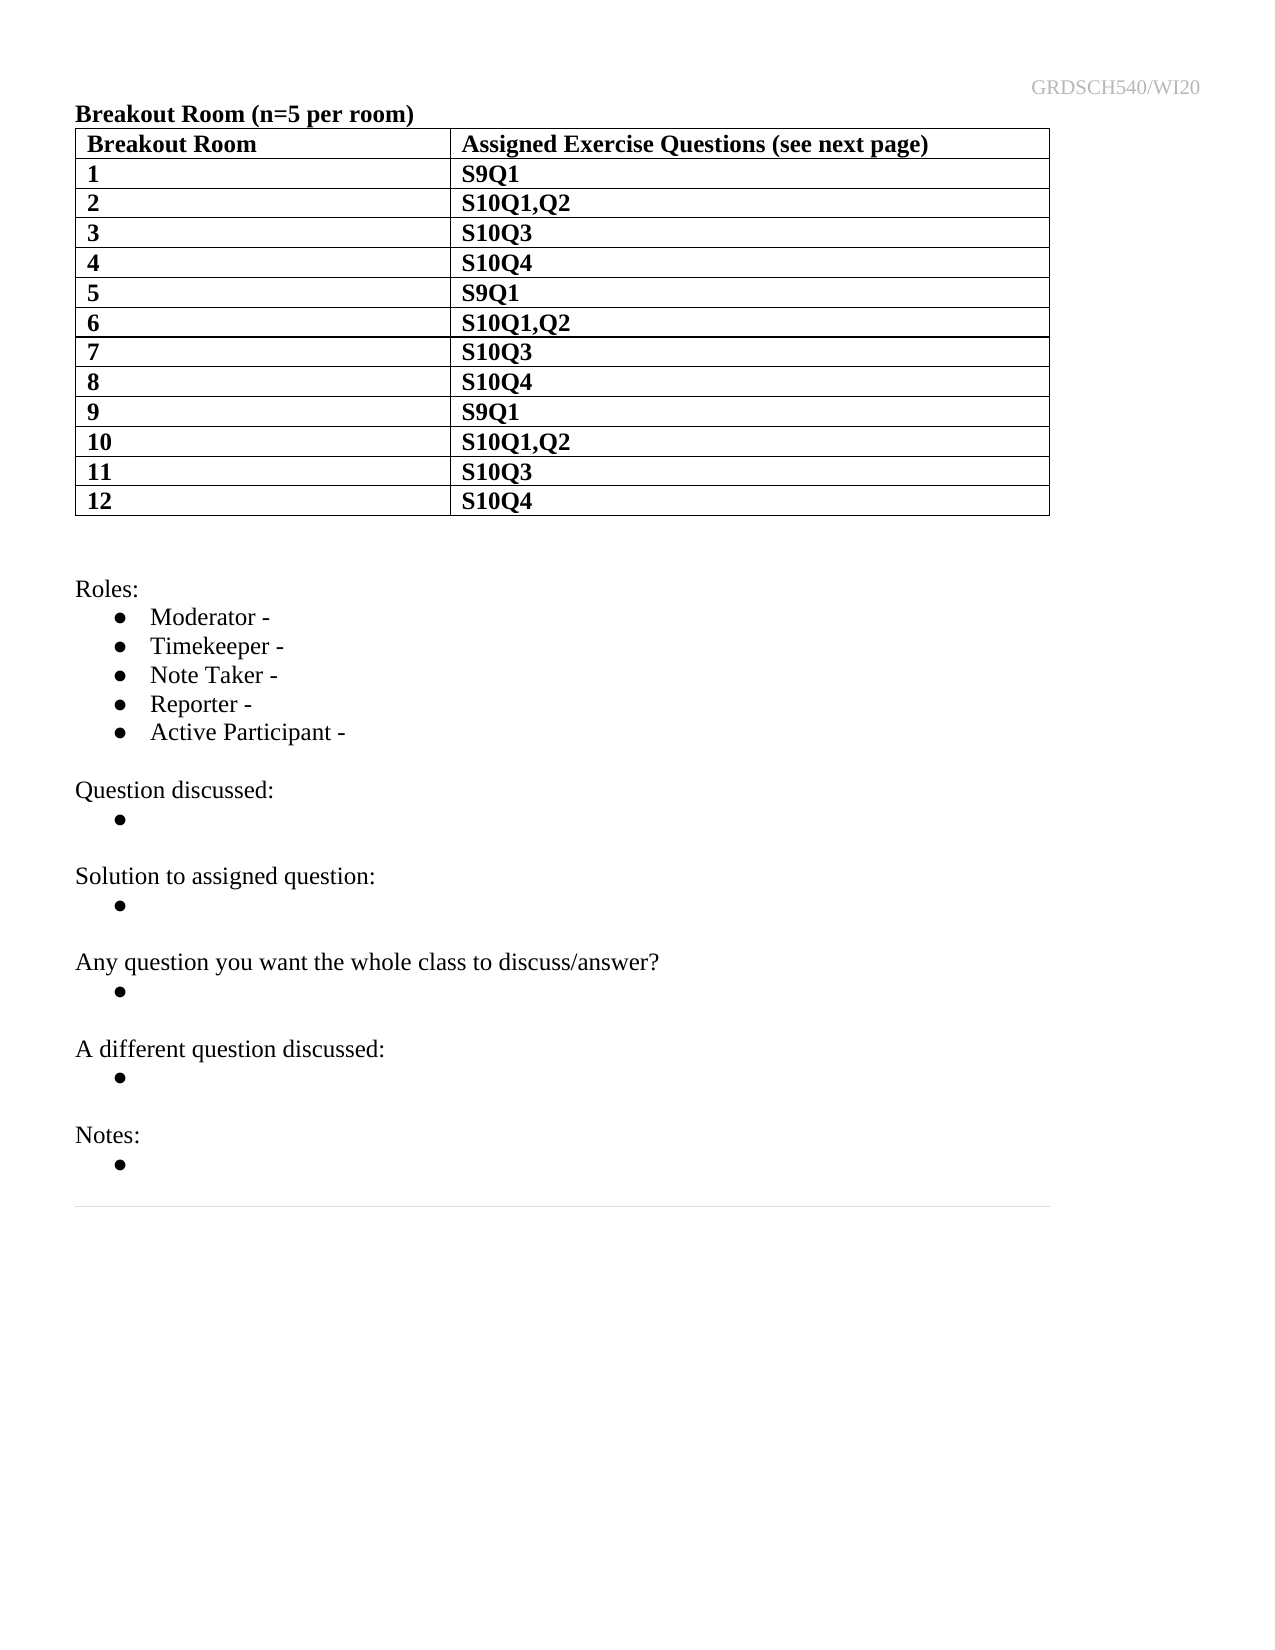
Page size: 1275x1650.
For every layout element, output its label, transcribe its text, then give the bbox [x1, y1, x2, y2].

table_cell 1 [76, 159, 450, 187]
table_cell S10Q1,Q2 [451, 308, 1049, 336]
list Timekeeper - [112, 631, 1200, 660]
table_cell 4 [76, 248, 450, 277]
table_cell S10Q3 [451, 457, 1049, 485]
table_cell S10Q4 [451, 248, 1049, 277]
table_cell S9Q1 [451, 278, 1049, 307]
text Any question you want the whole class to discuss/answer? [75, 947, 1200, 976]
list Active Participant - [112, 717, 1200, 746]
table_cell 11 [76, 457, 450, 485]
table_cell 2 [76, 189, 450, 217]
table_cell 3 [76, 218, 450, 247]
table_cell 7 [76, 338, 450, 366]
list Reporter - [112, 689, 1200, 717]
table_cell S10Q4 [451, 367, 1049, 396]
text Question discussed: [75, 775, 1200, 804]
list Note Taker - [112, 660, 1200, 689]
table_cell S10Q1,Q2 [451, 189, 1049, 217]
table_cell S10Q3 [451, 338, 1049, 366]
text A different question discussed: [75, 1034, 1200, 1062]
table_header Assigned Exercise Questions (see next page) [451, 129, 1049, 158]
list Moderator - [112, 602, 1200, 631]
subtitle Breakout Room (n=5 per room) [75, 99, 1200, 128]
table_cell S10Q4 [451, 486, 1049, 515]
table_cell 10 [76, 427, 450, 456]
table_cell 5 [76, 278, 450, 307]
table_cell 12 [76, 486, 450, 515]
text Solution to assigned question: [75, 861, 1200, 890]
table_cell 8 [76, 367, 450, 396]
text Roles: [75, 574, 1200, 602]
table_cell S9Q1 [451, 159, 1049, 187]
table_cell S9Q1 [451, 397, 1049, 426]
table_cell 6 [76, 308, 450, 336]
table_header Breakout Room [76, 129, 450, 158]
table_cell S10Q1,Q2 [451, 427, 1049, 456]
table_cell S10Q3 [451, 218, 1049, 247]
text Notes: [75, 1120, 1200, 1149]
table_cell 9 [76, 397, 450, 426]
